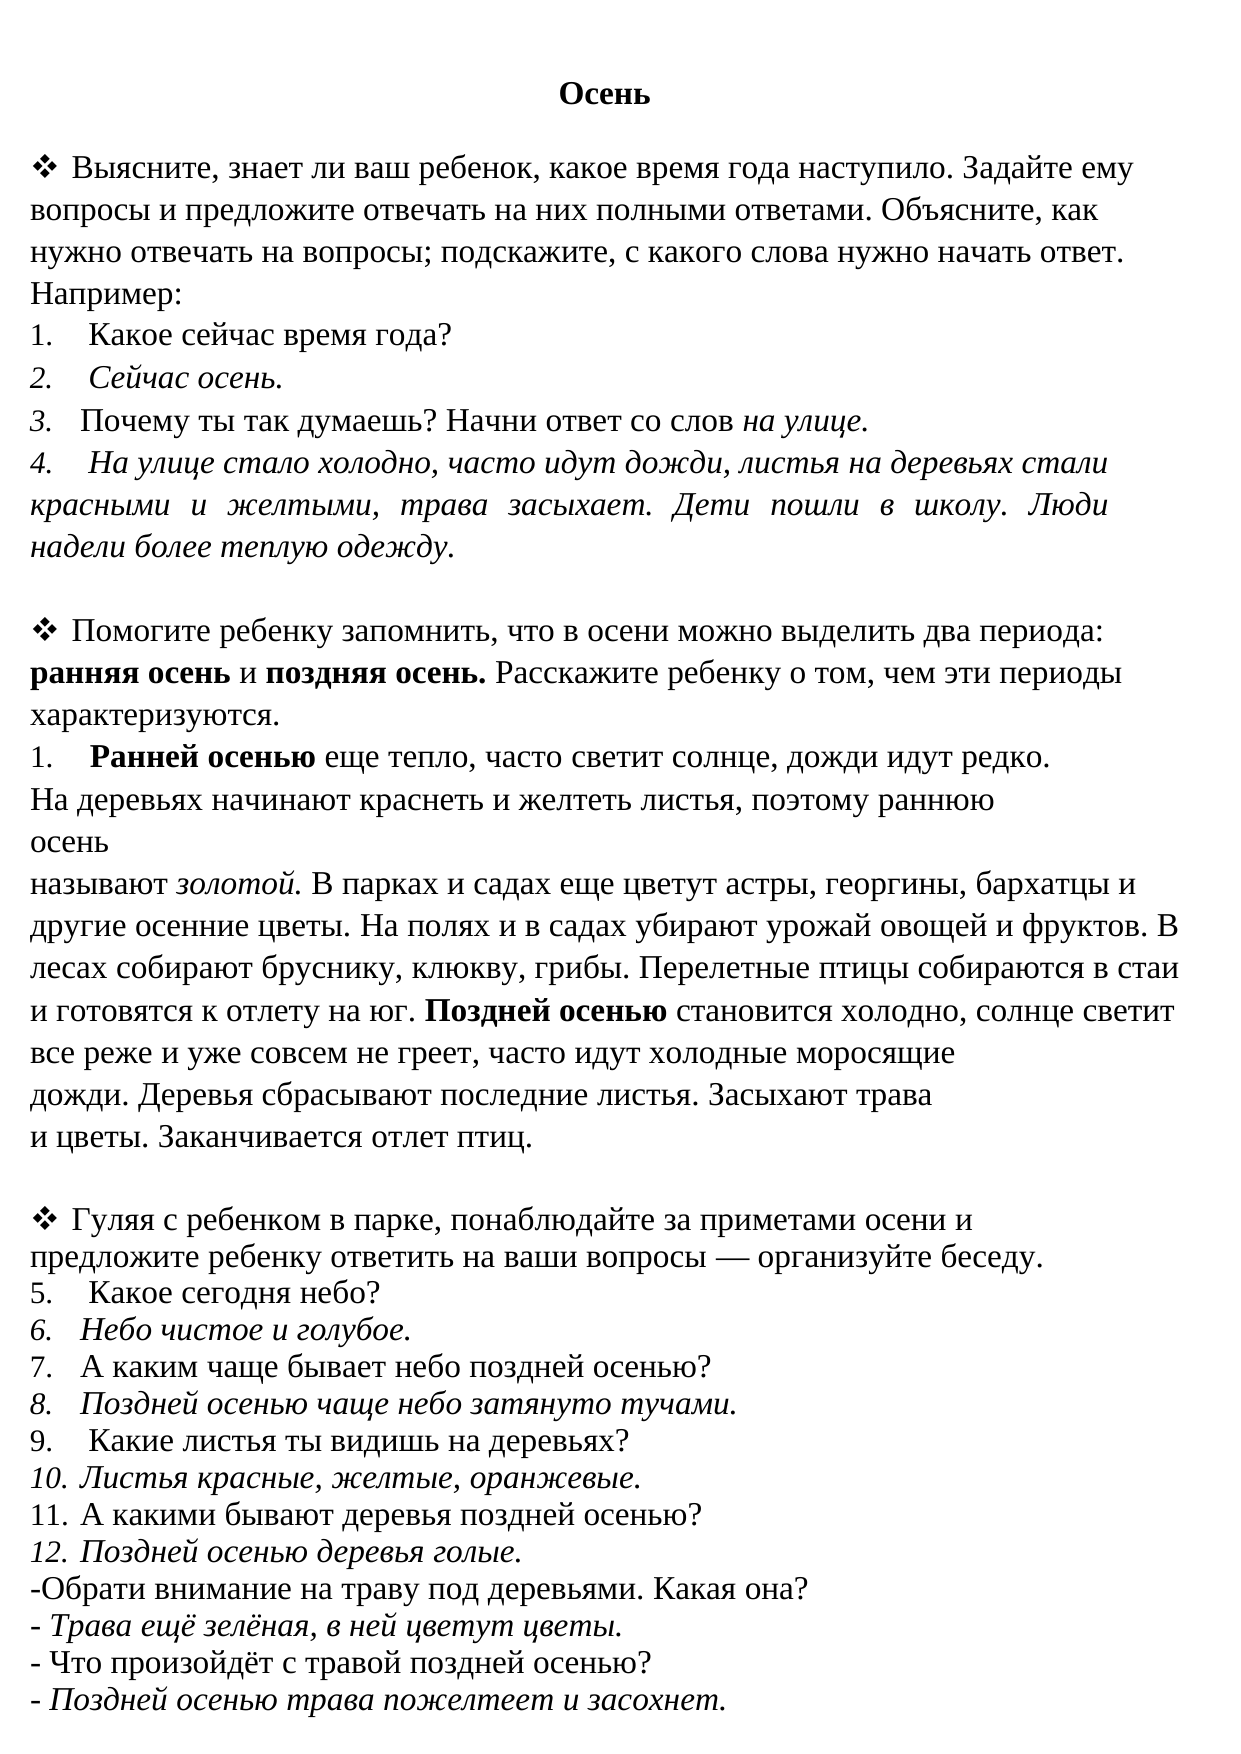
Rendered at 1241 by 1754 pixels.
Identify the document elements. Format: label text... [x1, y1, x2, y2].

list Выясните, знает ли ваш ребенок, какое время года наступило. Задайте ему вопросы и предложите отвечать на них полными ответами. Объясните, как нужно отвечать на вопросы; подскажите, с какого слова нужно начать ответ. Например: [30, 147, 1134, 311]
list Какое сейчас время года? [29, 315, 1240, 353]
list Какие листья ты видишь на деревьях? [29, 1422, 1240, 1459]
text дожди. Деревья сбрасывают последние листья. Засыхают трава и цветы. Заканчивается отлет птиц. [30, 1074, 942, 1154]
list А какими бывают деревья поздней осенью? [29, 1496, 1240, 1533]
list Небо чистое и голубое. [29, 1311, 1240, 1348]
list На улице стало холодно, часто идут дожди, листья на деревьях стали красными и желтыми, трава засыхает. Дети пошли в школу. Люди надели более теплую одежду. [30, 442, 1109, 564]
list Листья красные, желтые, оранжевые. [29, 1459, 1240, 1496]
list Поздней осенью чаще небо затянуто тучами. [29, 1385, 1240, 1422]
list Помогите ребенку запомнить, что в осени можно выделить два периода: ранняя осень и поздняя осень. Расскажите ребенку о том, чем эти периоды характеризуются. [30, 611, 1123, 733]
list Гуляя с ребенком в парке, понаблюдайте за приметами осени и предложите ребенку ответить на ваши вопросы — организуйте беседу. [30, 1202, 1149, 1274]
list Почему ты так думаешь? Начни ответ со слов на улице. [29, 400, 1240, 438]
list А каким чаще бывает небо поздней осенью? [29, 1348, 1240, 1385]
list Какое сегодня небо? [29, 1274, 1240, 1311]
text - Трава ещё зелёная, в ней цветут цветы. [30, 1607, 1240, 1643]
text называют золотой. В парках и садах еще цветут астры, георгины, бархатцы и другие осенние цветы. На полях и в садах убирают урожай овощей и фруктов. В лесах собирают бруснику, клюкву, грибы. Перелетные птицы собираются в стаи и готовятся к отлету на юг. Поздней осенью становится холодно, солнце светит все реже и уже совсем не греет, часто идут холодные моросящие [30, 864, 1181, 1070]
text - Поздней осенью трава пожелтеет и засохнет. [30, 1681, 1240, 1717]
list Сейчас осень. [29, 357, 1240, 395]
subtitle Осень [198, 73, 1011, 111]
text -Обрати внимание на траву под деревьями. Какая она? [30, 1569, 1240, 1607]
list Ранней осенью еще тепло, часто светит солнце, дожди идут редко. На деревьях начинают краснеть и желтеть листья, поэтому раннюю осень [30, 737, 1057, 859]
text - Что произойдёт с травой поздней осенью? [30, 1643, 1240, 1681]
list Поздней осенью деревья голые. [29, 1533, 1240, 1569]
